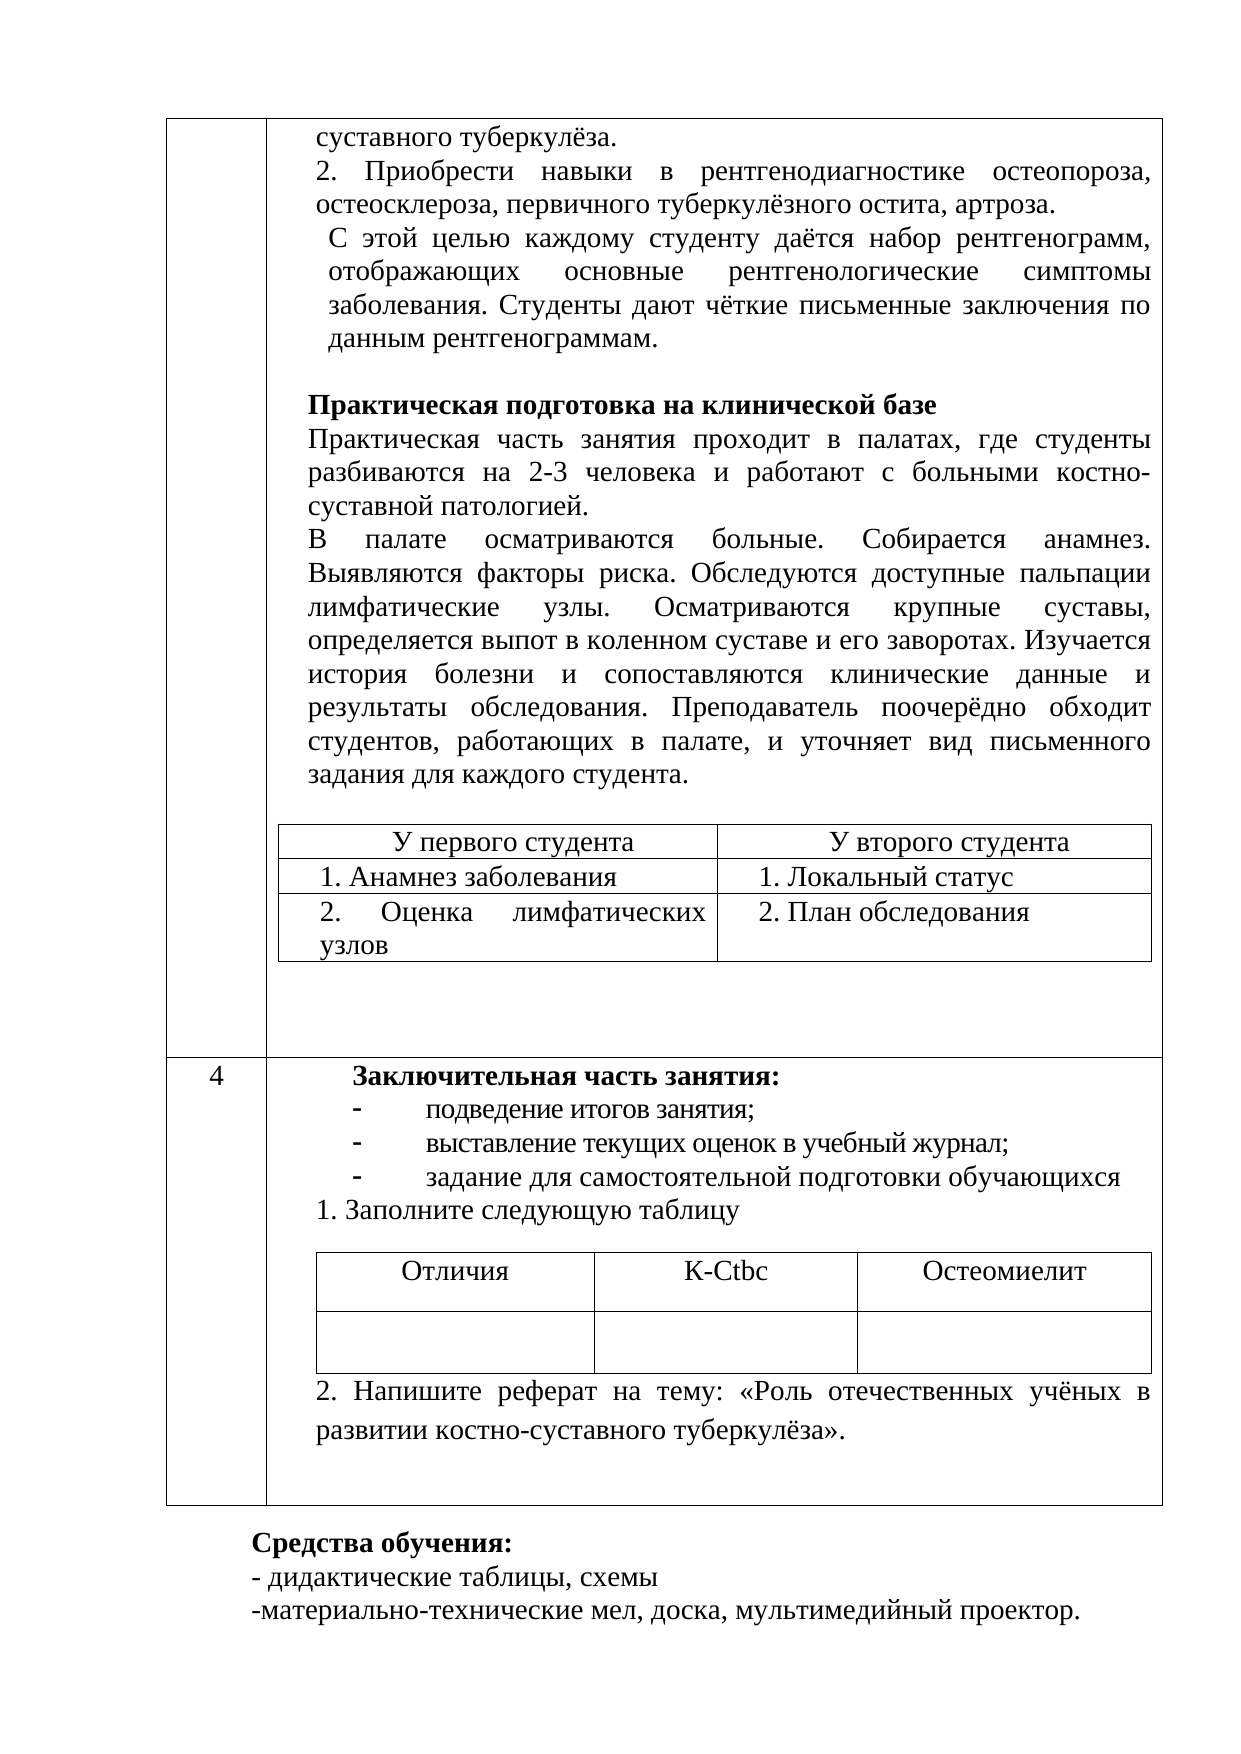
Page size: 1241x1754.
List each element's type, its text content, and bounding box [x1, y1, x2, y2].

table_cell 4 [167, 1058, 266, 1505]
text -материально-технические мел, доска, мультимедийный проектор. [177, 1592, 1152, 1626]
table_cell 3 [167, 119, 266, 1057]
table_cell Заключительная часть занятия: подведение итогов занятия; выставление текущих оценок в учебный журнал; задание для самостоятельной подготовки обучающихся 1. Заполните следующую таблицу 2. Напишите реферат на тему: «Роль отечественных учёных в развитии костно-суставного туберкулёза». [267, 1058, 1162, 1505]
text - дидактические таблицы, схемы [177, 1559, 1152, 1592]
text Средства обучения: [177, 1525, 1152, 1559]
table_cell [267, 119, 1162, 1057]
